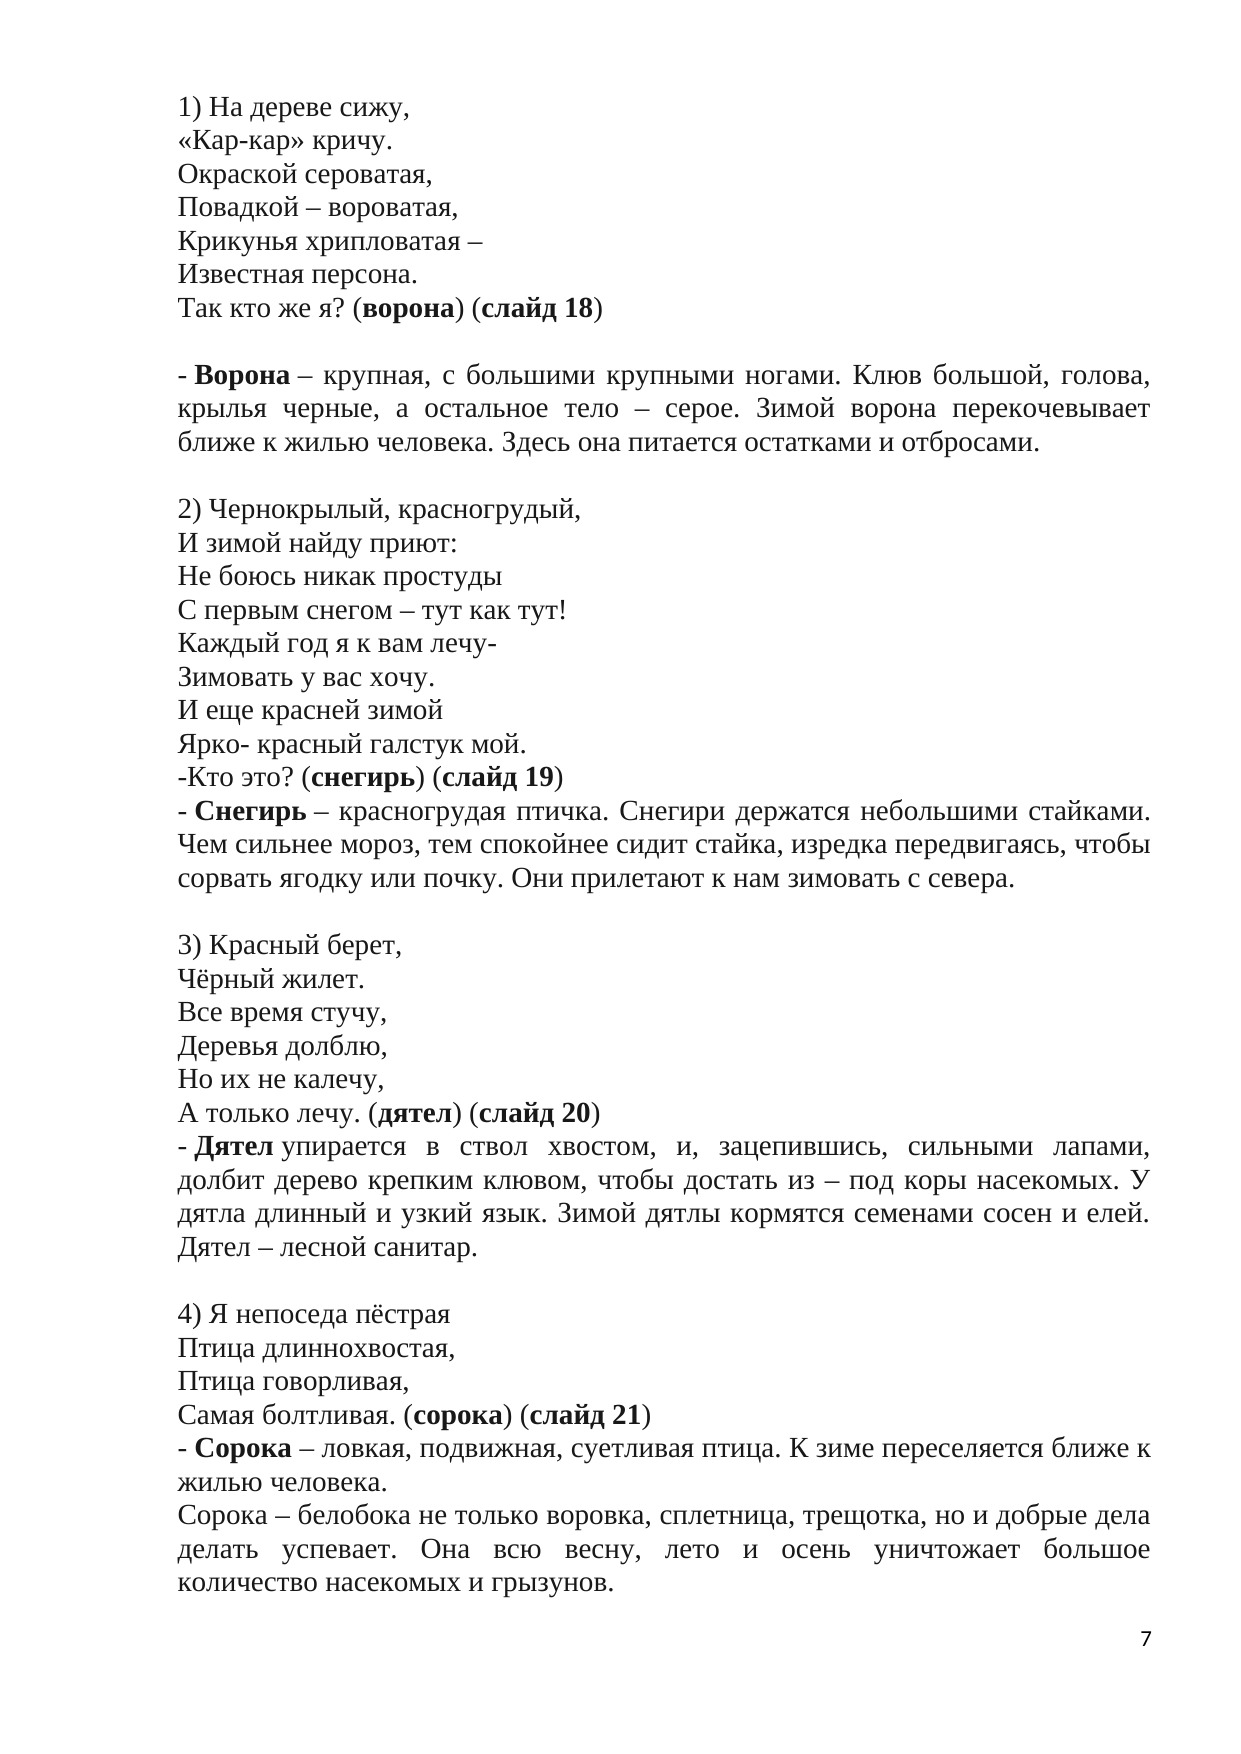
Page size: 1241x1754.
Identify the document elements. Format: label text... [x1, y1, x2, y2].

text И зимой найду приют: [177, 525, 1152, 558]
text Сорока – белобока не только воровка, сплетница, трещотка, но и добрые дела делать успевает. Она всю весну, лето и осень уничтожает большое количество насекомых и грызунов. [177, 1497, 1152, 1598]
text - Дятел упирается в ствол хвостом, и, зацепившись, сильными лапами, долбит дерево крепким клювом, чтобы достать из – под коры насекомых. У дятла длинный и узкий язык. Зимой дятлы кормятся семенами сосен и елей. Дятел – лесной санитар. [177, 1128, 1152, 1263]
text -Кто это? (снегирь) (слайд 19) [177, 759, 1152, 793]
text Так кто же я? (ворона) (слайд 18) [177, 290, 1152, 323]
text «Кар-кар» кричу. [177, 122, 1152, 156]
text Птица говорливая, [177, 1363, 1152, 1397]
text С первым снегом – тут как тут! [177, 592, 1152, 625]
text Крикунья хрипловатая – [177, 223, 1152, 256]
text - Снегирь – красногрудая птичка. Снегири держатся небольшими стайками. Чем сильнее мороз, тем спокойнее сидит стайка, изредка передвигаясь, чтобы сорвать ягодку или почку. Они прилетают к нам зимовать с севера. [177, 793, 1152, 894]
text Повадкой – вороватая, [177, 189, 1152, 223]
text Но их не калечу, [177, 1061, 1152, 1095]
text Зимовать у вас хочу. [177, 659, 1152, 692]
text Птица длиннохвостая, [177, 1330, 1152, 1363]
text И еще красней зимой [177, 692, 1152, 726]
text Каждый год я к вам лечу- [177, 625, 1152, 659]
text 1) На дереве сижу, [177, 89, 1152, 122]
text Деревья долблю, [177, 1028, 1152, 1061]
text Ярко- красный галстук мой. [177, 726, 1152, 759]
text Самая болтливая. (сорока) (слайд 21) [177, 1397, 1152, 1430]
text - Сорока – ловкая, подвижная, суетливая птица. К зиме переселяется ближе к жилью человека. [177, 1430, 1152, 1497]
text 2) Чернокрылый, красногрудый, [177, 491, 1152, 525]
text Не боюсь никак простуды [177, 558, 1152, 592]
text Чёрный жилет. [177, 961, 1152, 994]
text Все время стучу, [177, 994, 1152, 1028]
text - Ворона – крупная, с большими крупными ногами. Клюв большой, голова, крылья черные, а остальное тело – серое. Зимой ворона перекочевывает ближе к жилью человека. Здесь она питается остатками и отбросами. [177, 357, 1152, 458]
text 4) Я непоседа пёстрая [177, 1296, 1152, 1330]
text Окраской сероватая, [177, 156, 1152, 189]
text А только лечу. (дятел) (слайд 20) [177, 1095, 1152, 1128]
text Известная персона. [177, 256, 1152, 290]
text 3) Красный берет, [177, 927, 1152, 961]
